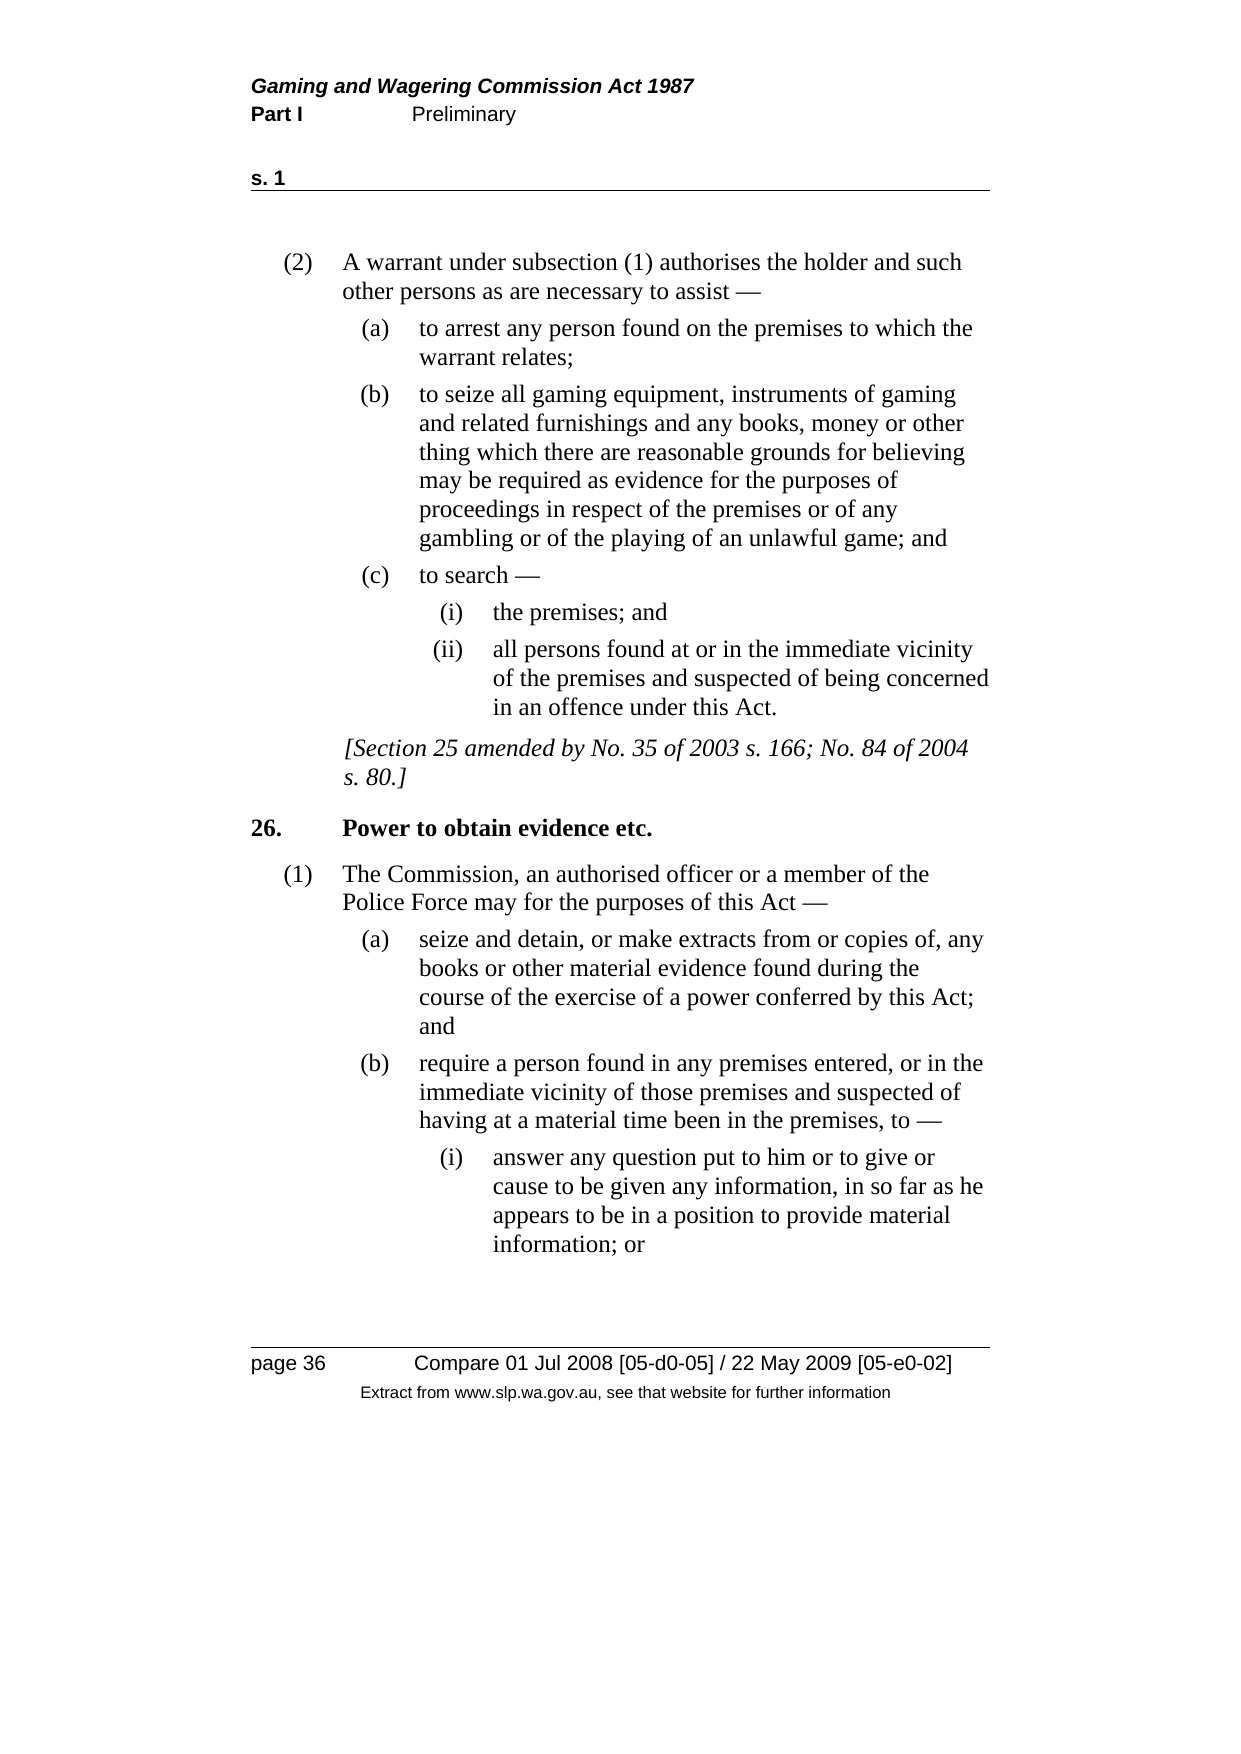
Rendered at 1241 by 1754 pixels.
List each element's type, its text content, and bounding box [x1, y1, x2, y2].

text (b) require a person found in any premises entered, or in the immediate vicinity of those premises and suspected of having at a material time been in the premises, to — [251, 1048, 990, 1134]
subtitle 26. Power to obtain evidence etc. [251, 813, 990, 842]
text (a) to arrest any person found on the premises to which the warrant relates; [251, 313, 990, 371]
text (2) A warrant under subsection (1) authorises the holder and such other persons as are necessary to assist — [251, 247, 990, 305]
text (i) answer any question put to him or to give or cause to be given any information, in so far as he appears to be in a position to provide material information; or [251, 1142, 990, 1257]
text (a) seize and detain, or make extracts from or copies of, any books or other material evidence found during the course of the exercise of a power conferred by this Act; and [251, 924, 990, 1039]
text (i) the premises; and [251, 597, 990, 626]
text (c) to search — [251, 560, 990, 589]
text (1) The Commission, an authorised officer or a member of the Police Force may for the purposes of this Act — [251, 859, 990, 916]
text [Section 25 amended by No. 35 of 2003 s. 166; No. 84 of 2004 s. 80.] [251, 733, 990, 790]
text (b) to seize all gaming equipment, instruments of gaming and related furnishings and any books, money or other thing which there are reasonable grounds for believing may be required as evidence for the purposes of proceedings in respect of the premises or of any gambling or of the playing of an unlawful game; and [251, 379, 990, 552]
text (ii) all persons found at or in the immediate vicinity of the premises and suspected of being concerned in an offence under this Act. [251, 634, 990, 720]
